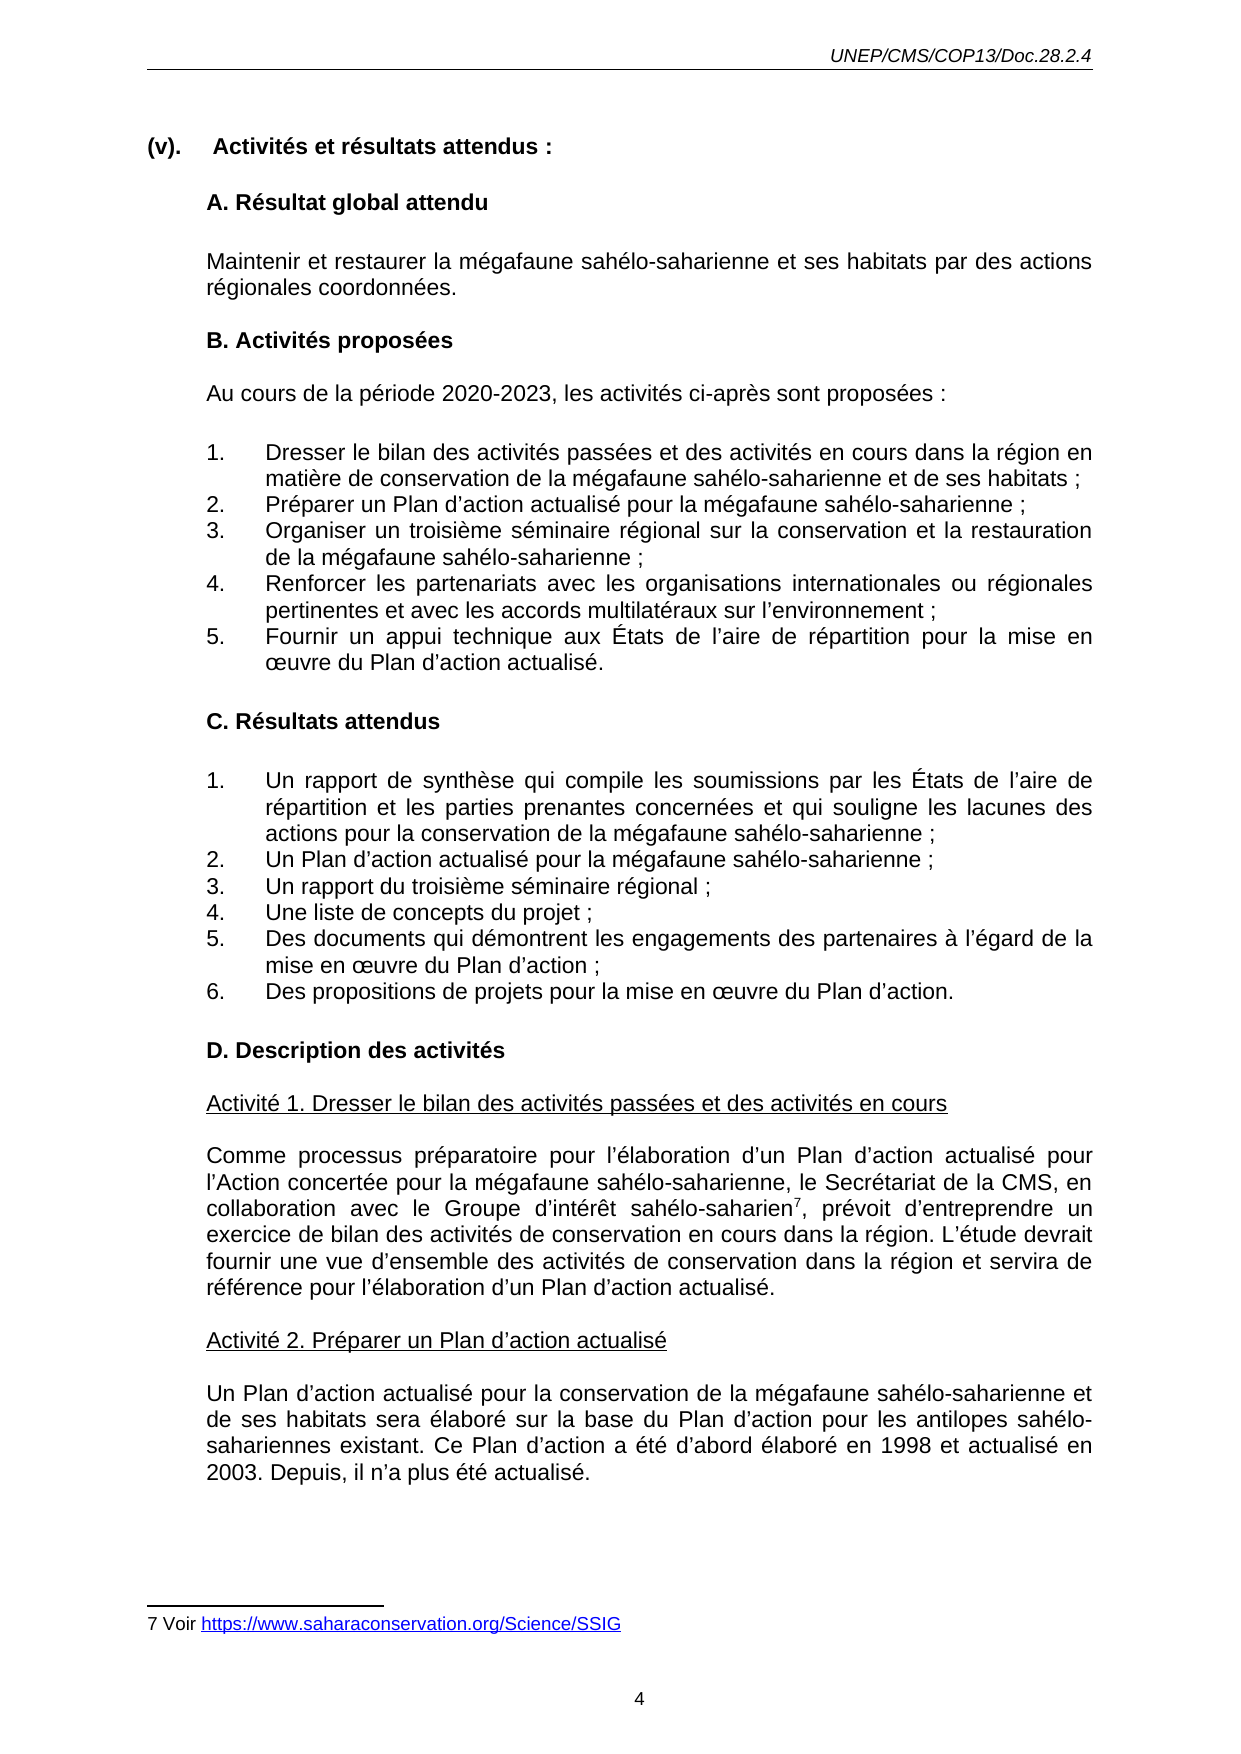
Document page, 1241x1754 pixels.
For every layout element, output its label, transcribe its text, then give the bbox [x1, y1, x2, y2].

list Activités et résultats attendus : [147, 133, 1093, 159]
list Fournir un appui technique aux États de l’aire de répartition pour la mise en œuvre du Plan d’action actualisé. [206, 621, 1093, 676]
list Des propositions de projets pour la mise en œuvre du Plan d’action. [206, 976, 1093, 1004]
list Dresser le bilan des activités passées et des activités en cours dans la région en matière de conservation de la mégafaune sahélo-saharienne et de ses habitats ; [206, 438, 1093, 489]
text D. Description des activités [206, 1037, 1093, 1063]
text Comme processus préparatoire pour l’élaboration d’un Plan d’action actualisé pour l’Action concertée pour la mégafaune sahélo-saharienne, le Secrétariat de la CMS, en collaboration avec le Groupe d’intérêt sahélo-saharien, prévoit d’entreprendre un exercice de bilan des activités de conservation en cours dans la région. L’étude devrait fournir une vue d’ensemble des activités de conservation dans la région et servira de référence pour l’élaboration d’un Plan d’action actualisé. [206, 1141, 1093, 1301]
list Un rapport du troisième séminaire régional ; [206, 871, 1093, 897]
list Renforcer les partenariats avec les organisations internationales ou régionales pertinentes et avec les accords multilatéraux sur l’environnement ; [206, 569, 1093, 621]
list Organiser un troisième séminaire régional sur la conservation et la restauration de la mégafaune sahélo-saharienne ; [206, 516, 1093, 569]
text A. Résultat global attendu [206, 189, 1093, 215]
text Maintenir et restaurer la mégafaune sahélo-saharienne et ses habitats par des actions régionales coordonnées. [206, 248, 1093, 300]
text B. Activités proposées [206, 325, 1093, 353]
text Activité 1. Dresser le bilan des activités passées et des activités en cours [206, 1088, 1093, 1116]
list Une liste de concepts du projet ; [206, 897, 1093, 924]
list Un Plan d’action actualisé pour la mégafaune sahélo-saharienne ; [206, 845, 1093, 871]
list Un rapport de synthèse qui compile les soumissions par les États de l’aire de répartition et les parties prenantes concernées et qui souligne les lacunes des actions pour la conservation de la mégafaune sahélo-saharienne ; [206, 767, 1093, 845]
list Préparer un Plan d’action actualisé pour la mégafaune sahélo-saharienne ; [206, 489, 1093, 516]
text Activité 2. Préparer un Plan d’action actualisé [206, 1325, 1093, 1353]
text Au cours de la période 2020-2023, les activités ci-après sont proposées : [206, 378, 1093, 406]
list Des documents qui démontrent les engagements des partenaires à l’égard de la mise en œuvre du Plan d’action ; [206, 924, 1093, 976]
text Un Plan d’action actualisé pour la conservation de la mégafaune sahélo-saharienne et de ses habitats sera élaboré sur la base du Plan d’action pour les antilopes sahélo-sahariennes existant. Ce Plan d’action a été d’abord élaboré en 1998 et actualisé en 2003. Depuis, il n’a plus été actualisé. [206, 1378, 1093, 1485]
text C. Résultats attendus [206, 708, 1093, 735]
